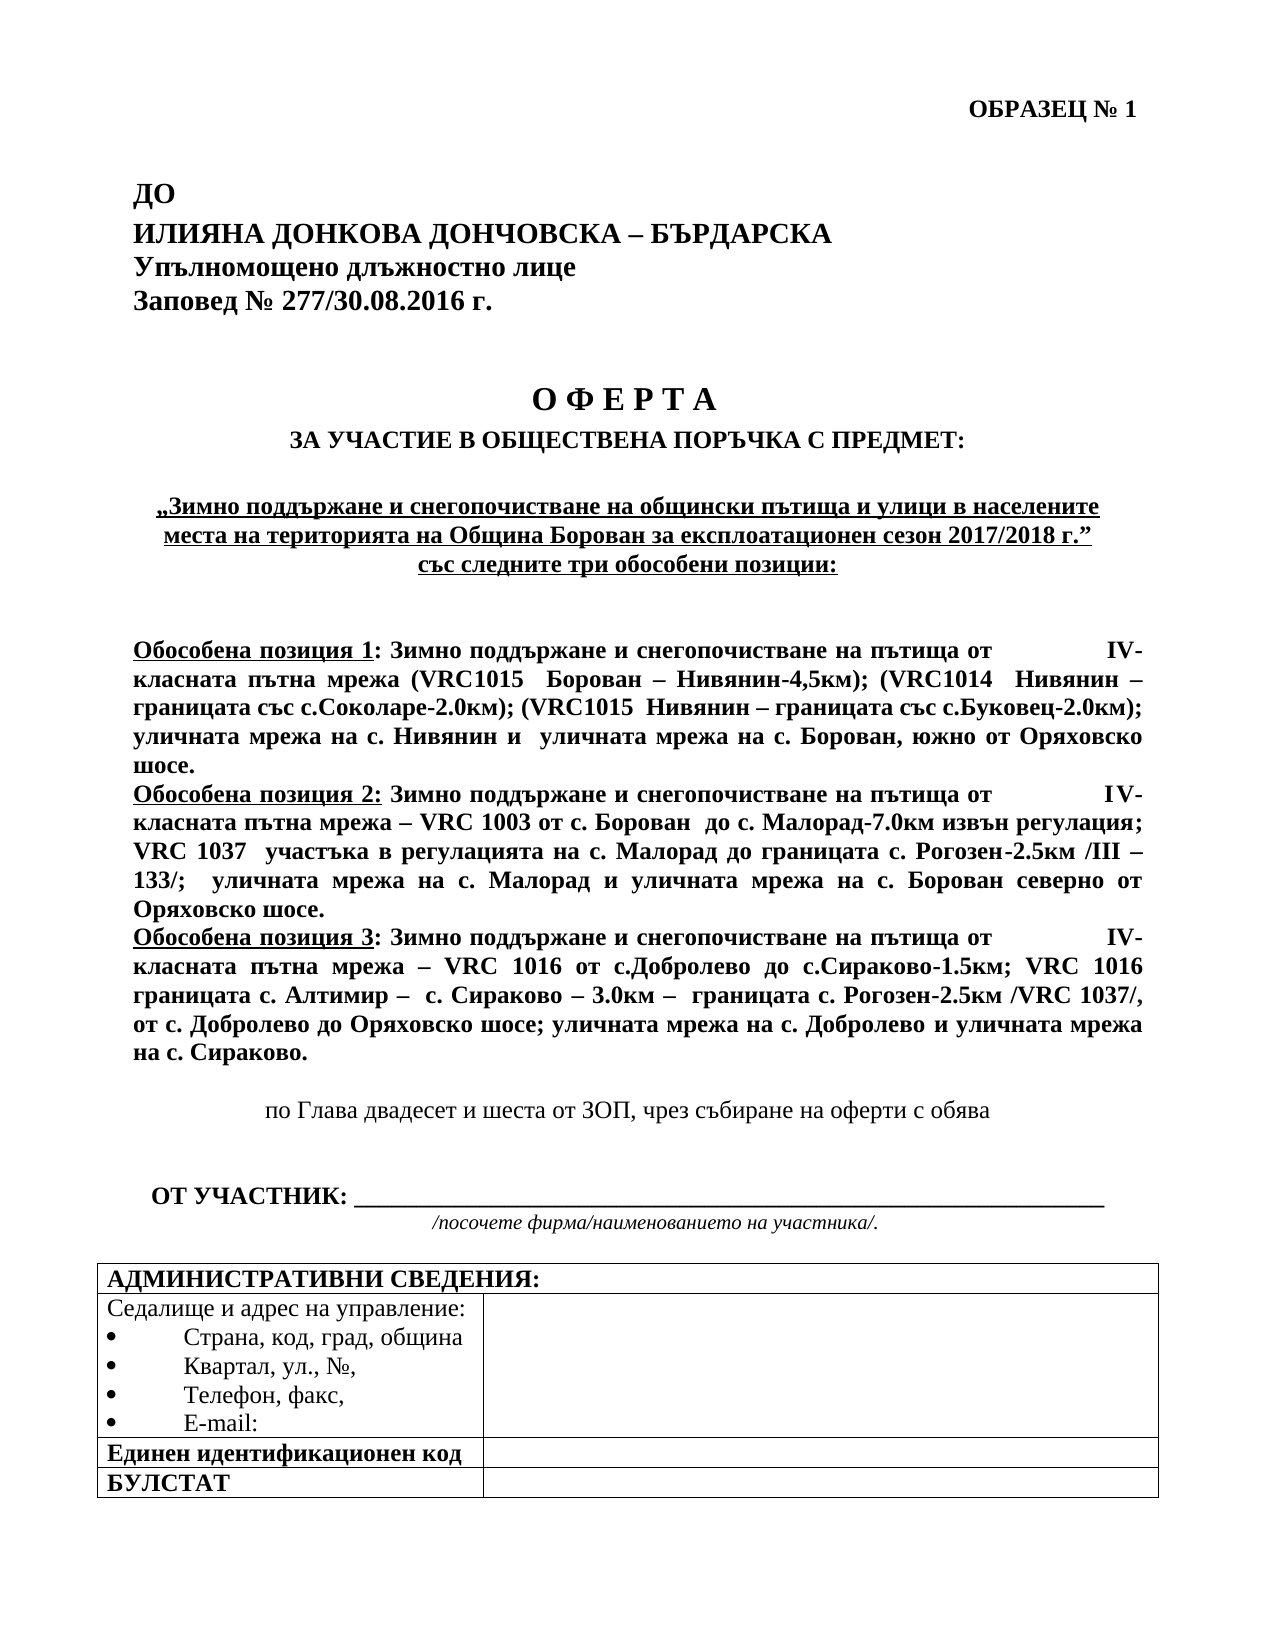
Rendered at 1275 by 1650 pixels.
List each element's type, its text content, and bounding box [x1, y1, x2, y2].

subtitle ДО [133, 176, 1115, 210]
text Обособена позиция 1: Зимно поддържане и снегопочистване на пътища от ІV-класната пътна мрежа (VRC1015 Борован – Нивянин-4,5км); (VRC1014 Нивянин – границата със с.Соколаре-2.0км); (VRC1015 Нивянин – границата със с.Буковец-2.0км); уличната мрежа на с. Нивянин и уличната мрежа на с. Борован, южно от Оряховско шосе. [133, 635, 1143, 779]
text Упълномощено длъжностно лице [133, 249, 1122, 283]
table_cell БУЛСТАТ [98, 1468, 483, 1497]
text Заповед № 277/30.08.2016 г. [133, 283, 1122, 317]
table_cell [484, 1294, 1158, 1437]
subtitle О Ф Е Р Т А [133, 379, 1115, 418]
table_cell [484, 1438, 1158, 1467]
table_header АДМИНИСТРАТИВНИ СВЕДЕНИЯ: [98, 1264, 1158, 1292]
text „Зимно поддържане и снегопочистване на общински пътища и улици в населените места на територията на Община Борован за експлоатационен сезон 2017/2018 г.” [133, 491, 1122, 549]
table_cell Единен идентификационен код [98, 1438, 483, 1467]
text Обособена позиция 2: Зимно поддържане и снегопочистване на пътища от ІV-класната пътна мрежа – VRC 1003 от с. Борован до с. Малорад-7.0км извън регулация; VRC 1037 участъка в регулацията на с. Малорад до границата с. Рогозен-2.5км /ІІІ – 133/; уличната мрежа на с. Малорад и уличната мрежа на с. Борован северно от Оряховско шосе. [133, 779, 1143, 922]
table_cell [484, 1468, 1158, 1497]
text /посочете фирма/наименованието на участника/. [133, 1210, 1122, 1234]
text ОТ УЧАСТНИК: ____________________________________________________________ [133, 1181, 1122, 1210]
text ИЛИЯНА ДОНКОВА ДОНЧОВСКА – БЪРДАРСКА [133, 216, 1122, 249]
text ЗА УЧАСТИЕ В ОБЩЕСТВЕНА ПОРЪЧКА С ПРЕДМЕТ: [133, 426, 1122, 454]
text по Глава двадесет и шеста от ЗОП, чрез събиране на оферти с обява [133, 1095, 1122, 1124]
text Обособена позиция 3: Зимно поддържане и снегопочистване на пътища от ІV-класната пътна мрежа – VRC 1016 от с.Добролево до с.Сираково-1.5км; VRC 1016 границата с. Алтимир – с. Сираково – 3.0км – границата с. Рогозен-2.5км /VRC 1037/, от с. Добролево до Оряховско шосе; уличната мрежа на с. Добролево и уличната мрежа на с. Сираково. [133, 922, 1143, 1066]
table_cell Седалище и адрес на управление: Страна, код, град, община Квартал, ул., №, Телефон, факс, E-mail: [98, 1294, 483, 1437]
text със следните три обособени позиции: [133, 549, 1122, 577]
text ОБРАЗЕЦ № 1 [133, 94, 1137, 122]
